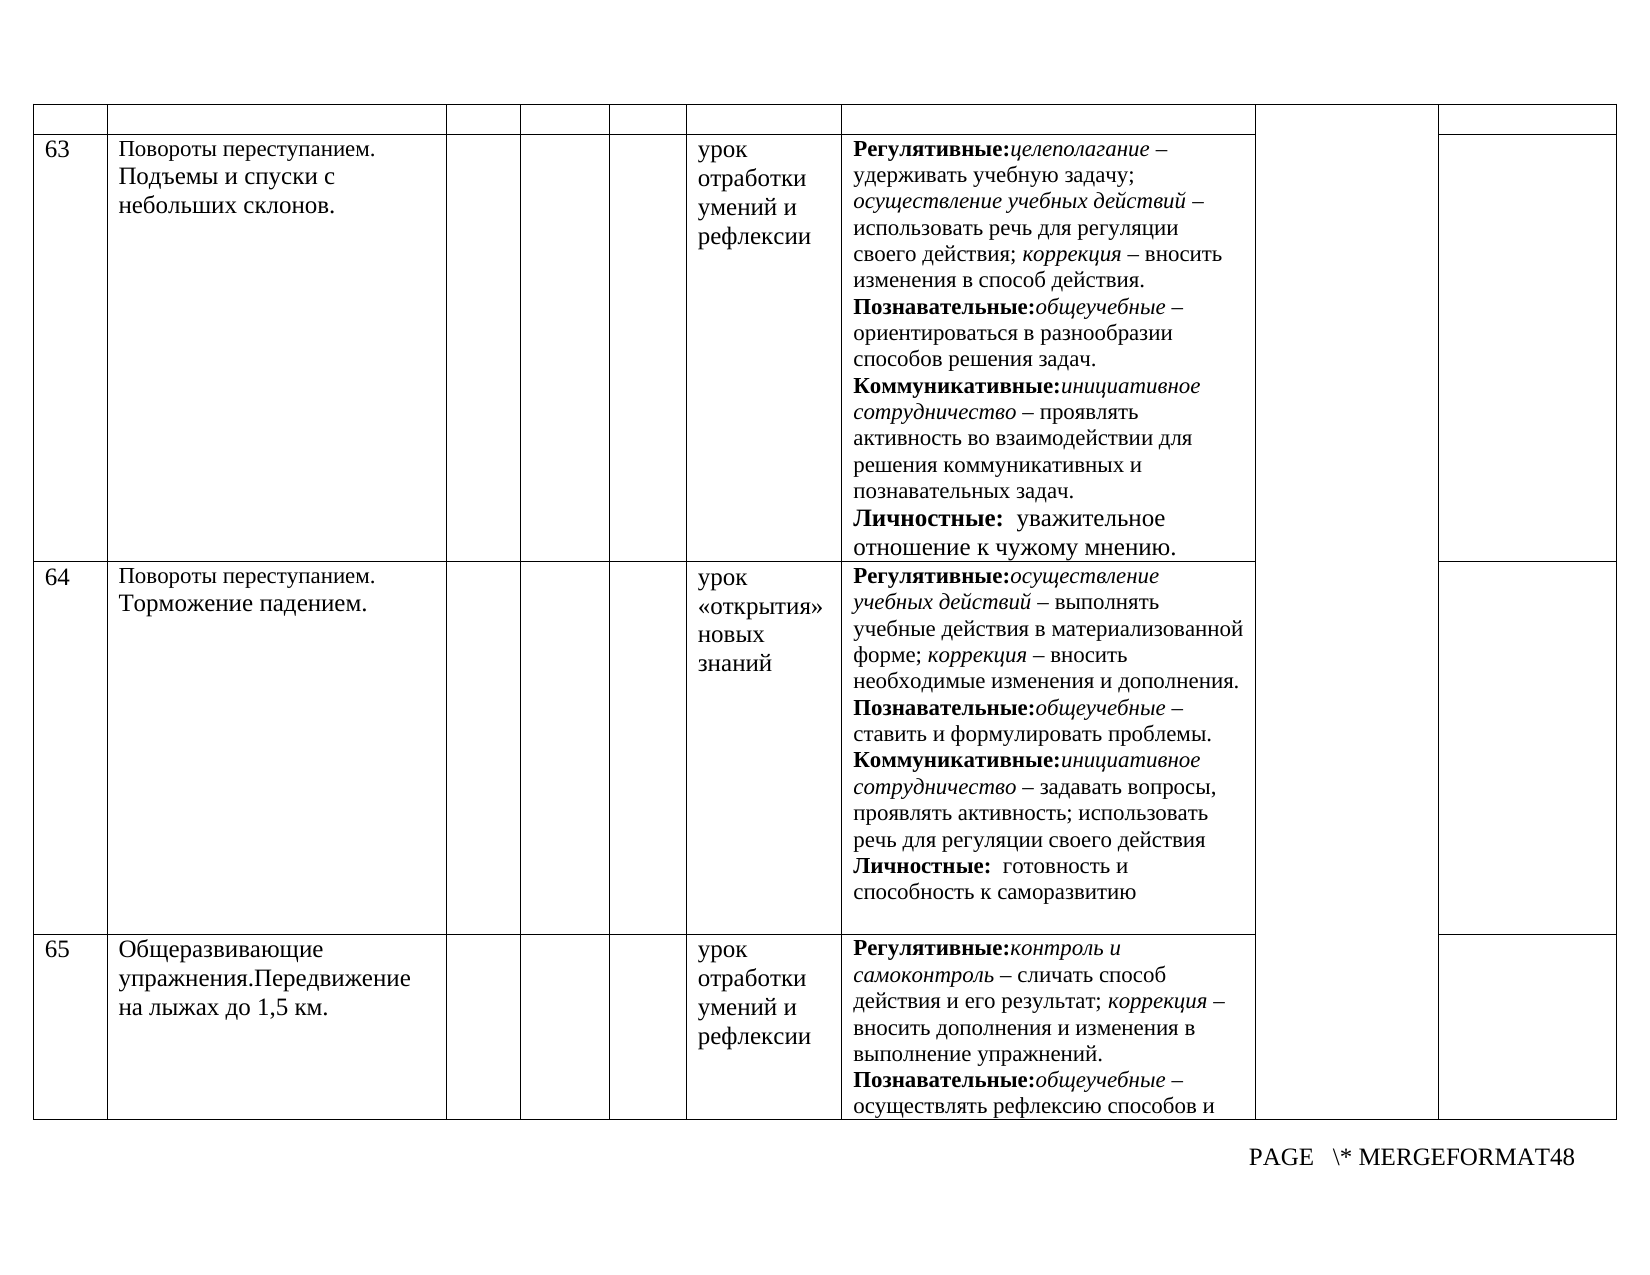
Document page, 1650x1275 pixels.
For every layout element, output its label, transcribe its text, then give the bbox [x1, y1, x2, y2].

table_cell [842, 105, 1255, 133]
table_cell [521, 562, 609, 933]
table_cell [447, 562, 520, 933]
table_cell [842, 935, 1255, 1119]
table_cell [447, 105, 520, 133]
table_cell [447, 135, 520, 561]
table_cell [108, 105, 446, 133]
table_cell Регулятивные:осуществление учебных действий – выполнять учебные действия в материализованной форме; коррекция – вносить необходимые изменения и дополнения. Познавательные:общеучебные – ставить и формулировать проблемы. Коммуникативные:инициативное сотрудничество – задавать вопросы, проявлять активность; использовать речь для регуляции своего действия Личностные: готовность и способность к саморазвитию [842, 562, 1255, 933]
table_cell [610, 105, 686, 133]
table_cell [610, 935, 686, 1119]
table_cell Повороты переступанием. Торможение падением. [108, 562, 446, 933]
table_cell Повороты переступанием. Подъемы и спуски с небольших склонов. [108, 135, 446, 561]
table_cell [1439, 135, 1616, 561]
table_cell 62 [34, 105, 107, 133]
table_cell урок «открытия» новых знаний [687, 562, 841, 933]
table_cell 63 [34, 135, 107, 561]
table_cell [521, 935, 609, 1119]
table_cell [687, 935, 841, 1119]
table_cell урок отработки умений и рефлексии [687, 135, 841, 561]
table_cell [108, 935, 446, 1119]
table_cell Регулятивные:целеполагание – удерживать учебную задачу; осуществление учебных действий – использовать речь для регуляции своего действия; коррекция – вносить изменения в способ действия. Познавательные:общеучебные – ориентироваться в разнообразии способов решения задач. Коммуникативные:инициативное сотрудничество – проявлять активность во взаимодействии для решения коммуникативных и познавательных задач. Личностные: уважительное отношение к чужому мнению. [842, 135, 1255, 561]
table_cell [610, 135, 686, 561]
table_cell [610, 562, 686, 933]
table_cell [521, 135, 609, 561]
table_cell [687, 105, 841, 133]
table_cell [521, 105, 609, 133]
table_cell [1439, 105, 1616, 133]
table_cell [1439, 562, 1616, 933]
table_cell [447, 935, 520, 1119]
table_cell [1439, 935, 1616, 1119]
table_cell 65 [34, 935, 107, 1119]
table_cell 64 [34, 562, 107, 933]
